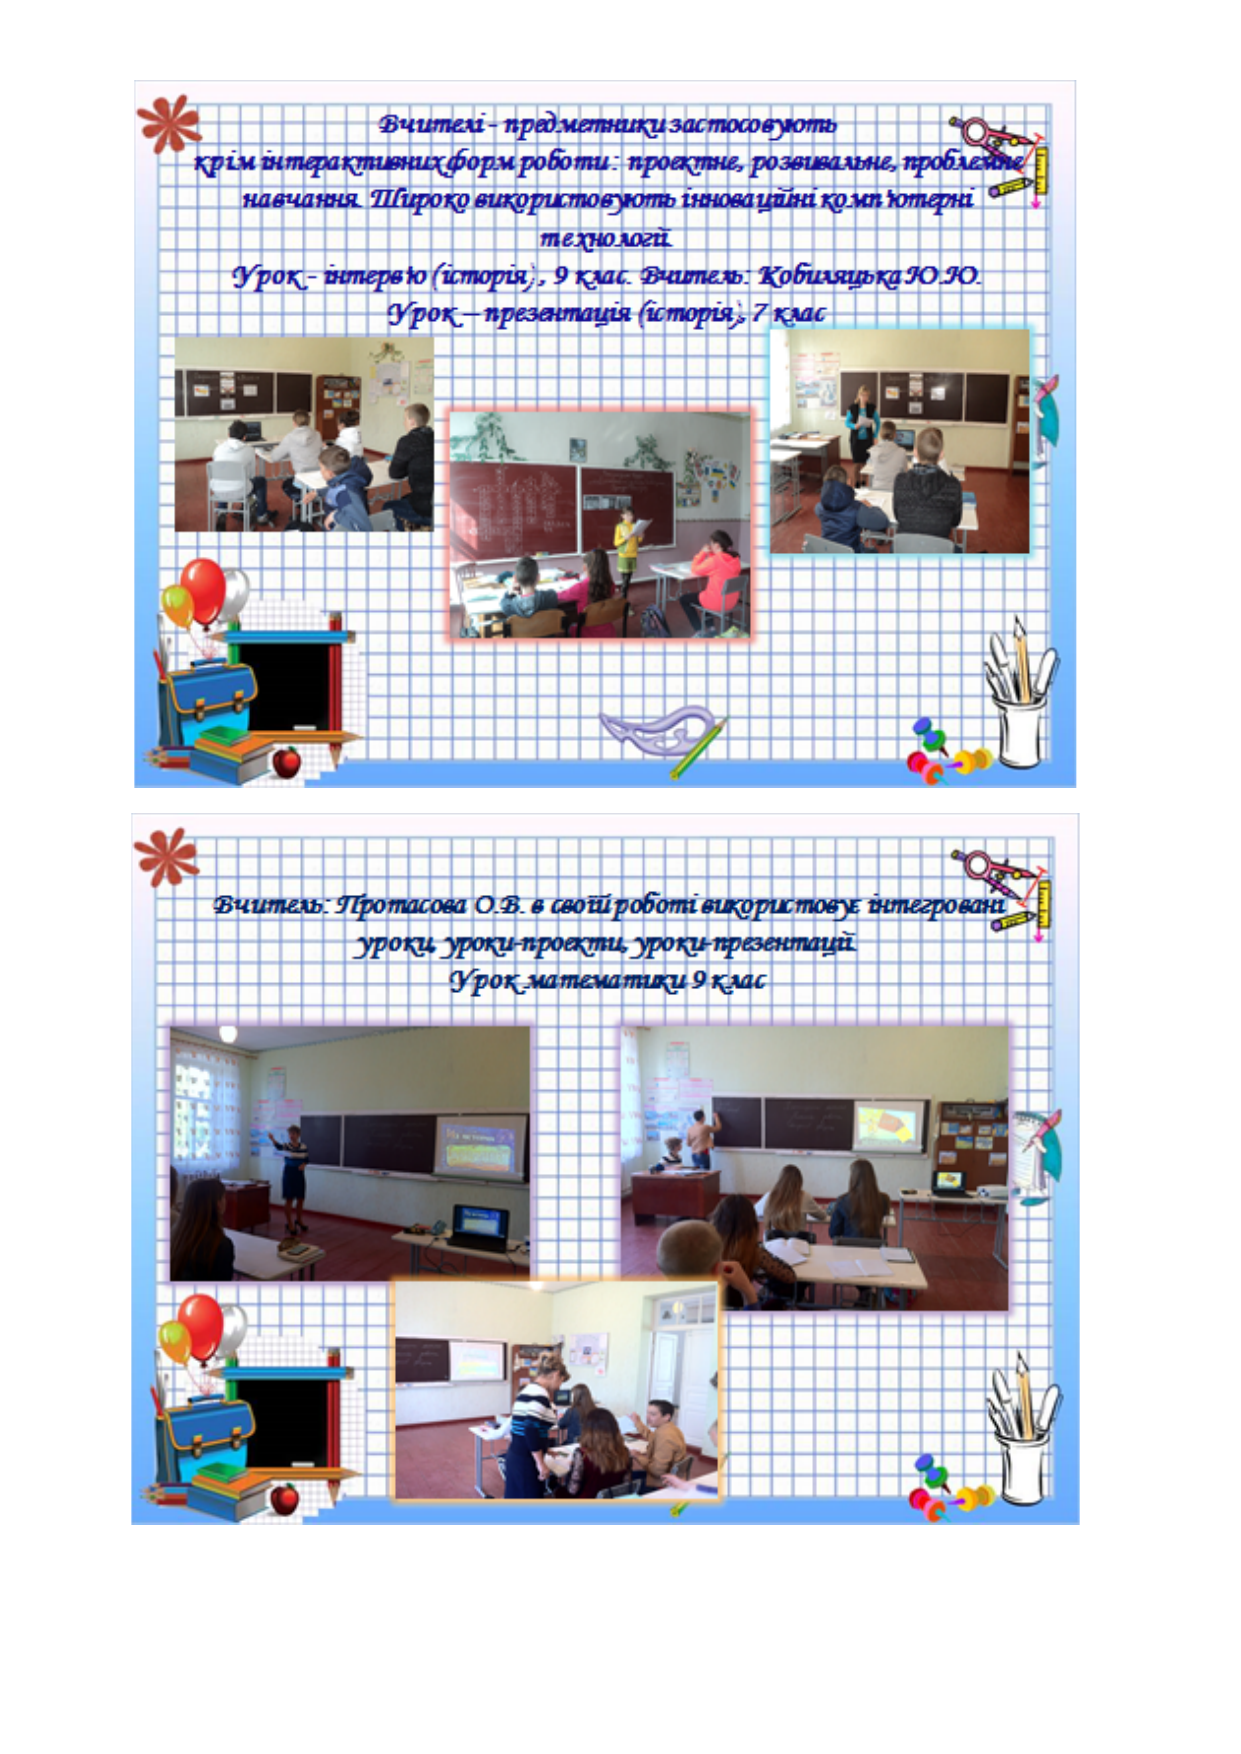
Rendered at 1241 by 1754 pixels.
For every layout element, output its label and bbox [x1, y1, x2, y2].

picture [134, 80, 1077, 788]
picture [131, 813, 1080, 1525]
